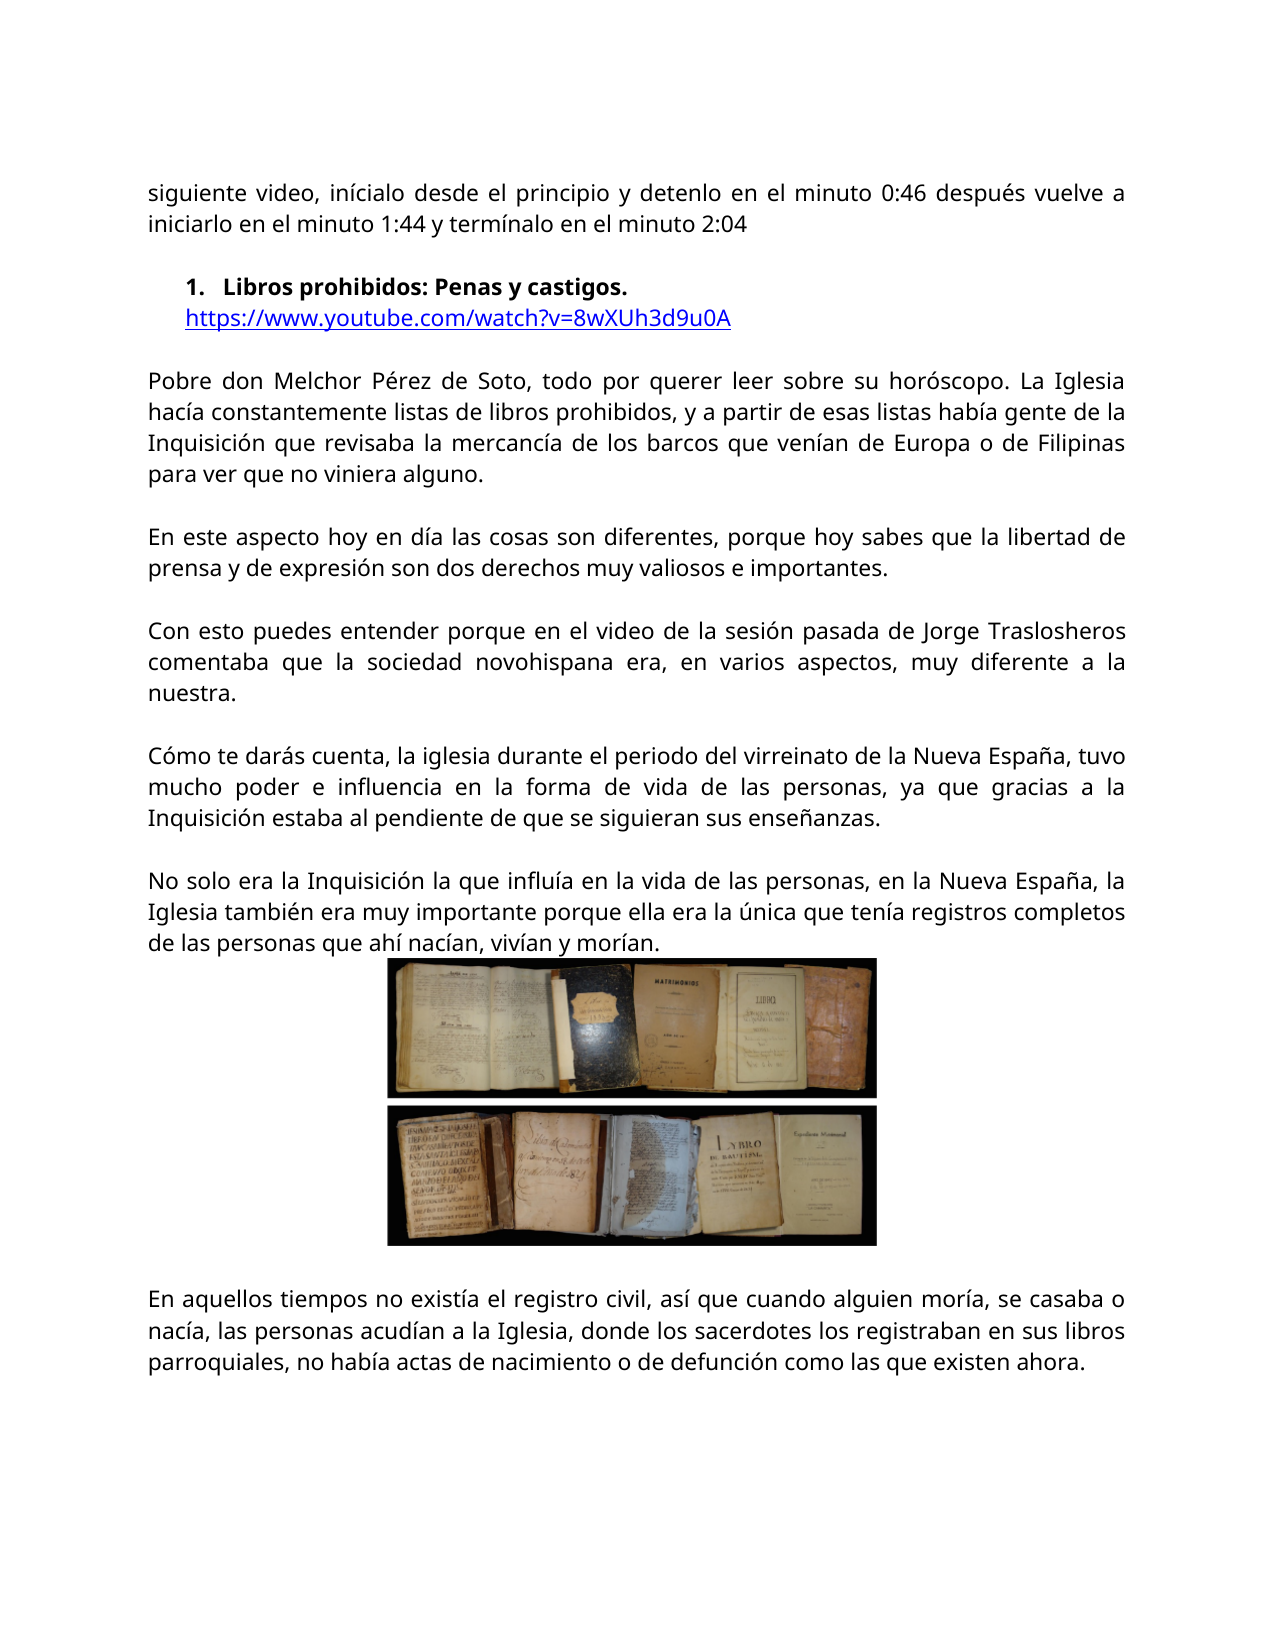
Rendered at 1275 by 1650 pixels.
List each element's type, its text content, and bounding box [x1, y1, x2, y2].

text No solo era la Inquisición la que influía en la vida de las personas, en la Nueva España, la Iglesia también era muy importante porque ella era la única que tenía registros completos de las personas que ahí nacían, vivían y morían. [148, 865, 1127, 958]
text En este aspecto hoy en día las cosas son diferentes, porque hoy sabes que la libertad de prensa y de expresión son dos derechos muy valiosos e importantes. [148, 521, 1127, 583]
text https://www.youtube.com/watch?v=8wXUh3d9u0A [185, 302, 1127, 333]
text Cómo te darás cuenta, la iglesia durante el periodo del virreinato de la Nueva España, tuvo mucho poder e influencia en la forma de vida de las personas, ya que gracias a la Inquisición estaba al pendiente de que se siguieran sus enseñanzas. [148, 740, 1127, 833]
picture [376, 958, 899, 1253]
text Pobre don Melchor Pérez de Soto, todo por querer leer sobre su horóscopo. La Iglesia hacía constantemente listas de libros prohibidos, y a partir de esas listas había gente de la Inquisición que revisaba la mercancía de los barcos que venían de Europa o de Filipinas para ver que no viniera alguno. [148, 365, 1127, 490]
text En aquellos tiempos no existía el registro civil, así que cuando alguien moría, se casaba o nacía, las personas acudían a la Iglesia, donde los sacerdotes los registraban en sus libros parroquiales, no había actas de nacimiento o de defunción como las que existen ahora. [148, 1283, 1127, 1377]
text Con esto puedes entender porque en el video de la sesión pasada de Jorge Traslosheros comentaba que la sociedad novohispana era, en varios aspectos, muy diferente a la nuestra. [148, 615, 1127, 708]
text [148, 177, 1127, 240]
list Libros prohibidos: Penas y castigos. [185, 271, 1127, 302]
